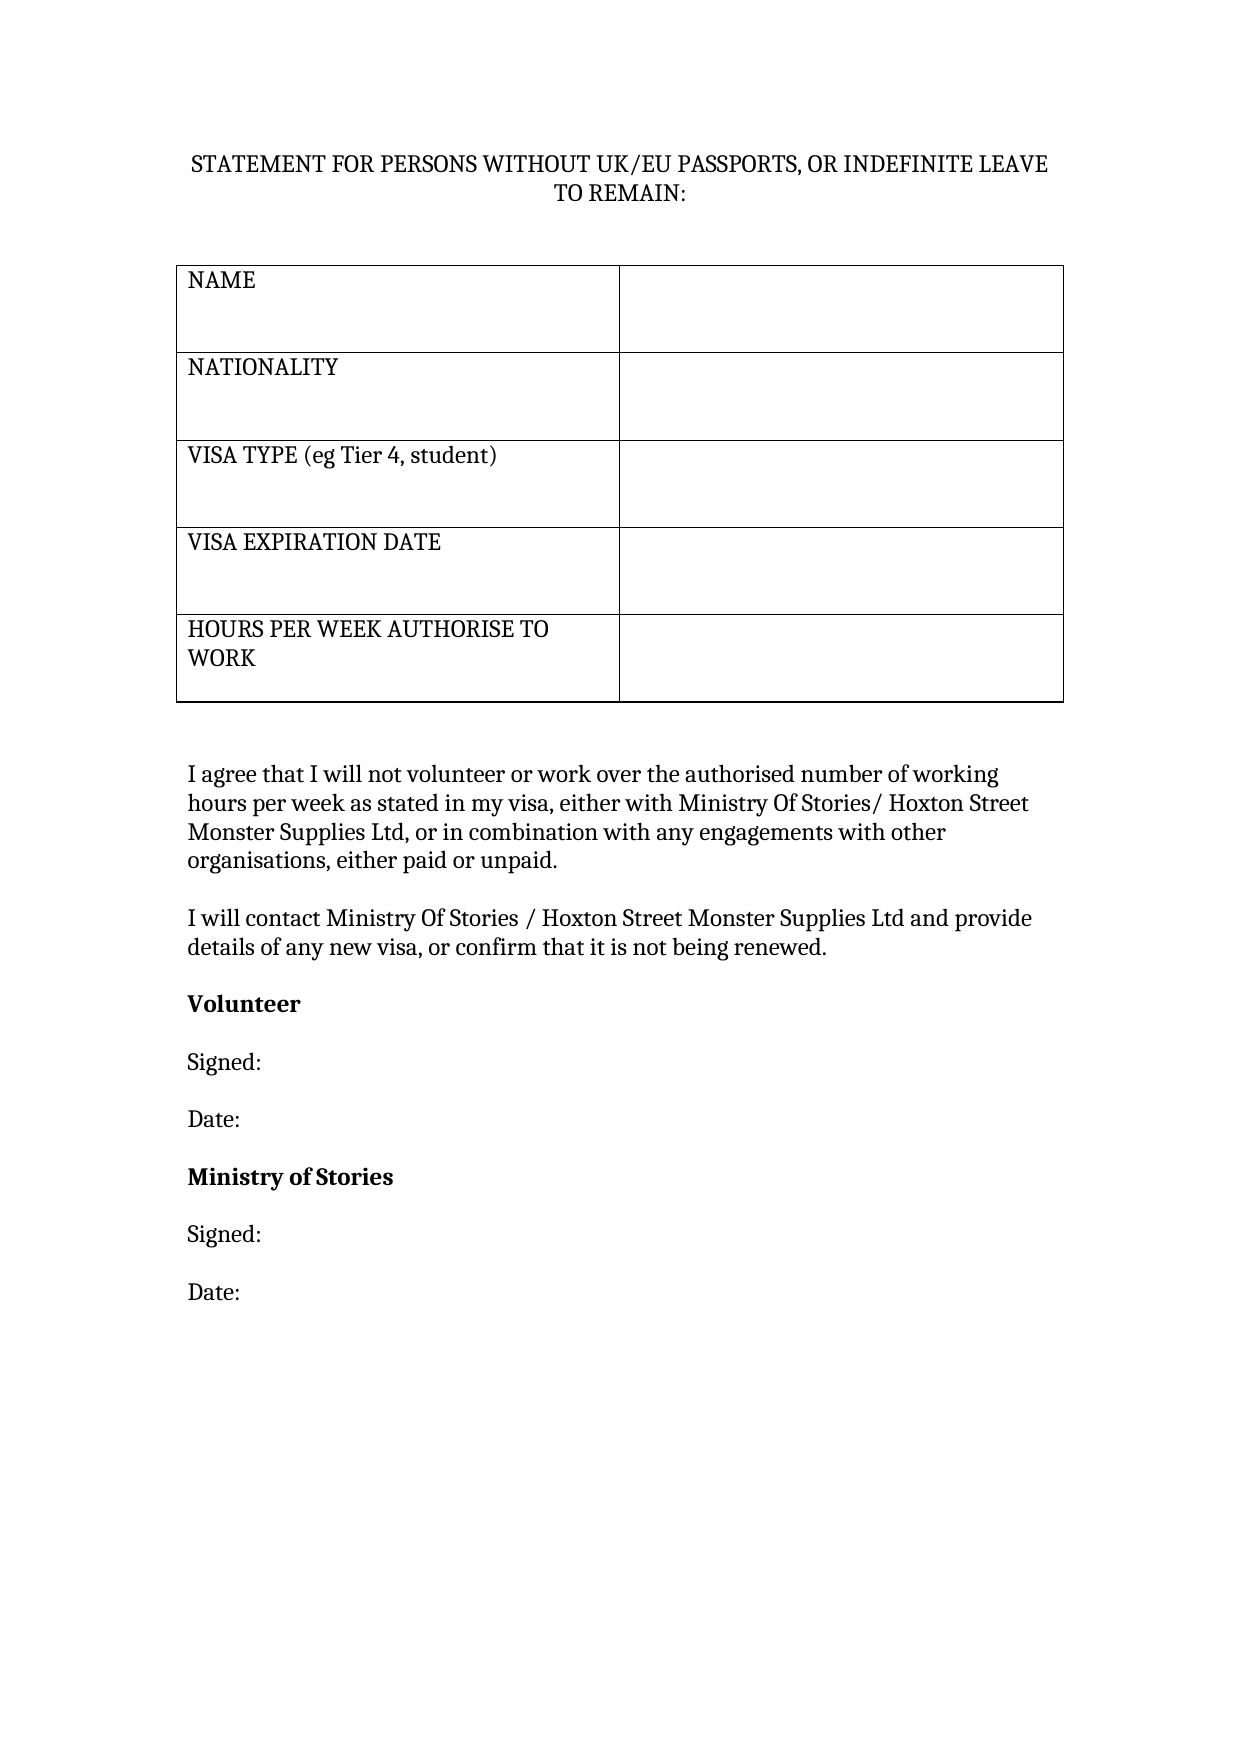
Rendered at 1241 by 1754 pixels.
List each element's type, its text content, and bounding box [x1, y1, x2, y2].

table_cell VISA TYPE (eg Tier 4, student) [177, 441, 619, 527]
table_cell [620, 528, 1063, 614]
table_cell HOURS PER WEEK AUTHORISE TO WORK [177, 615, 619, 701]
text I will contact Ministry Of Stories / Hoxton Street Monster Supplies Ltd and provide details of any new visa, or confirm that it is not being renewed. [187, 904, 1053, 961]
text Volunteer [187, 990, 1053, 1019]
table_header NAME [177, 266, 619, 352]
table_cell [620, 353, 1063, 439]
text Date: [187, 1277, 1053, 1306]
text Signed: [187, 1220, 1053, 1249]
text Ministry of Stories [187, 1162, 1053, 1191]
table_header [620, 266, 1063, 352]
text I agree that I will not volunteer or work over the authorised number of working hours per week as stated in my visa, either with Ministry Of Stories/ Hoxton Street Monster Supplies Ltd, or in combination with any engagements with other organisations, either paid or unpaid. [187, 760, 1053, 875]
text Date: [187, 1105, 1053, 1134]
table_cell [620, 615, 1063, 701]
table_cell [620, 441, 1063, 527]
text STATEMENT FOR PERSONS WITHOUT UK/EU PASSPORTS, OR INDEFINITE LEAVE TO REMAIN: [187, 150, 1053, 207]
table_cell VISA EXPIRATION DATE [177, 528, 619, 614]
table_cell NATIONALITY [177, 353, 619, 439]
text Signed: [187, 1047, 1053, 1076]
